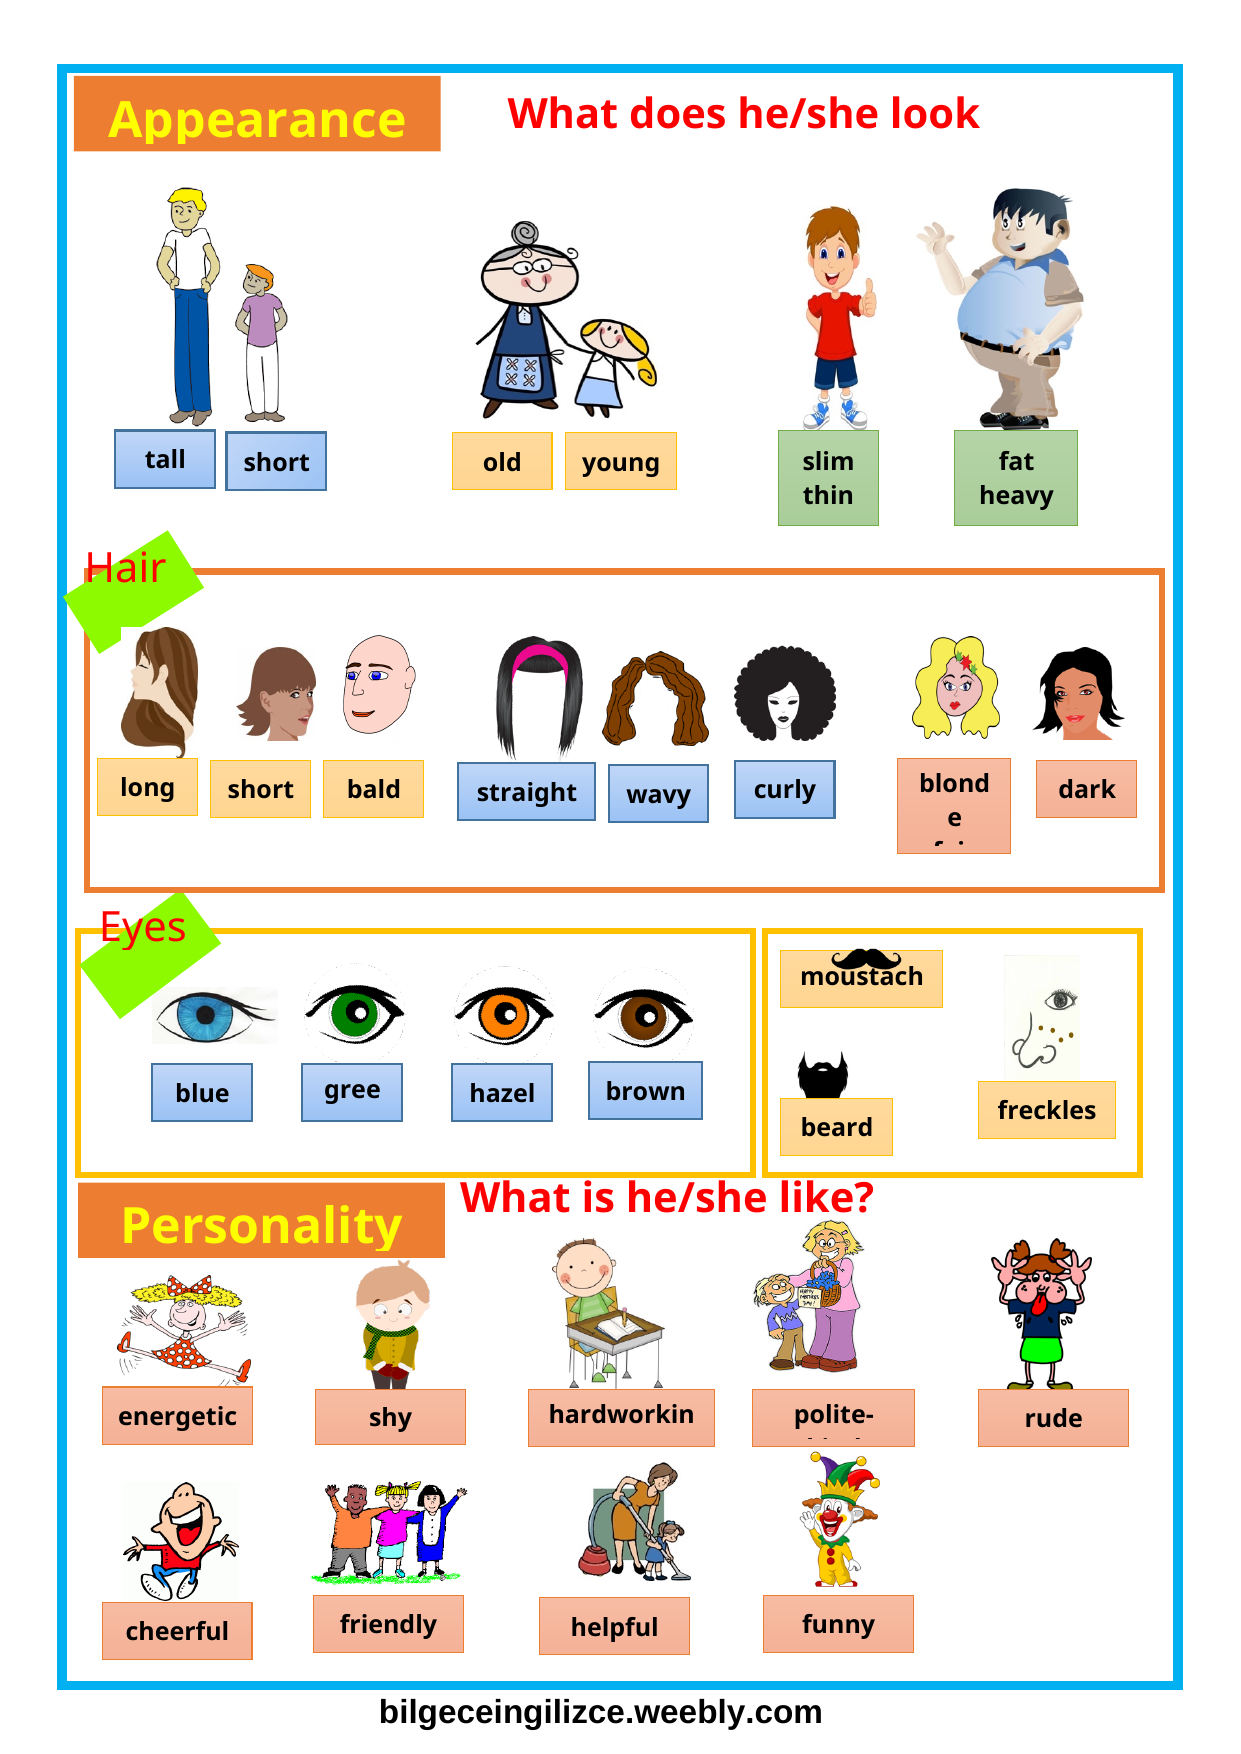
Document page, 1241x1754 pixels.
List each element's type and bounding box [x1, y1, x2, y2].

picture [991, 1238, 1092, 1389]
picture [552, 1238, 665, 1389]
picture [912, 636, 1000, 739]
picture [829, 974, 835, 982]
picture [341, 1256, 441, 1389]
picture [802, 206, 877, 430]
picture [290, 949, 420, 1063]
picture [123, 1482, 239, 1601]
picture [578, 1462, 691, 1581]
picture [828, 931, 904, 1007]
picture [752, 1219, 865, 1373]
picture [789, 1443, 890, 1593]
picture [915, 186, 1092, 431]
picture [1032, 647, 1125, 740]
picture [439, 952, 569, 1063]
picture [117, 1275, 251, 1386]
picture [495, 636, 583, 762]
picture [791, 1044, 854, 1098]
picture [236, 647, 316, 741]
picture [577, 952, 710, 1061]
picture [152, 987, 278, 1044]
picture [121, 627, 198, 758]
picture [1004, 955, 1080, 1081]
picture [465, 188, 666, 448]
picture [151, 186, 292, 429]
picture [734, 645, 836, 741]
picture [602, 651, 709, 746]
picture [899, 974, 904, 982]
picture [334, 632, 423, 743]
picture [302, 1462, 481, 1595]
